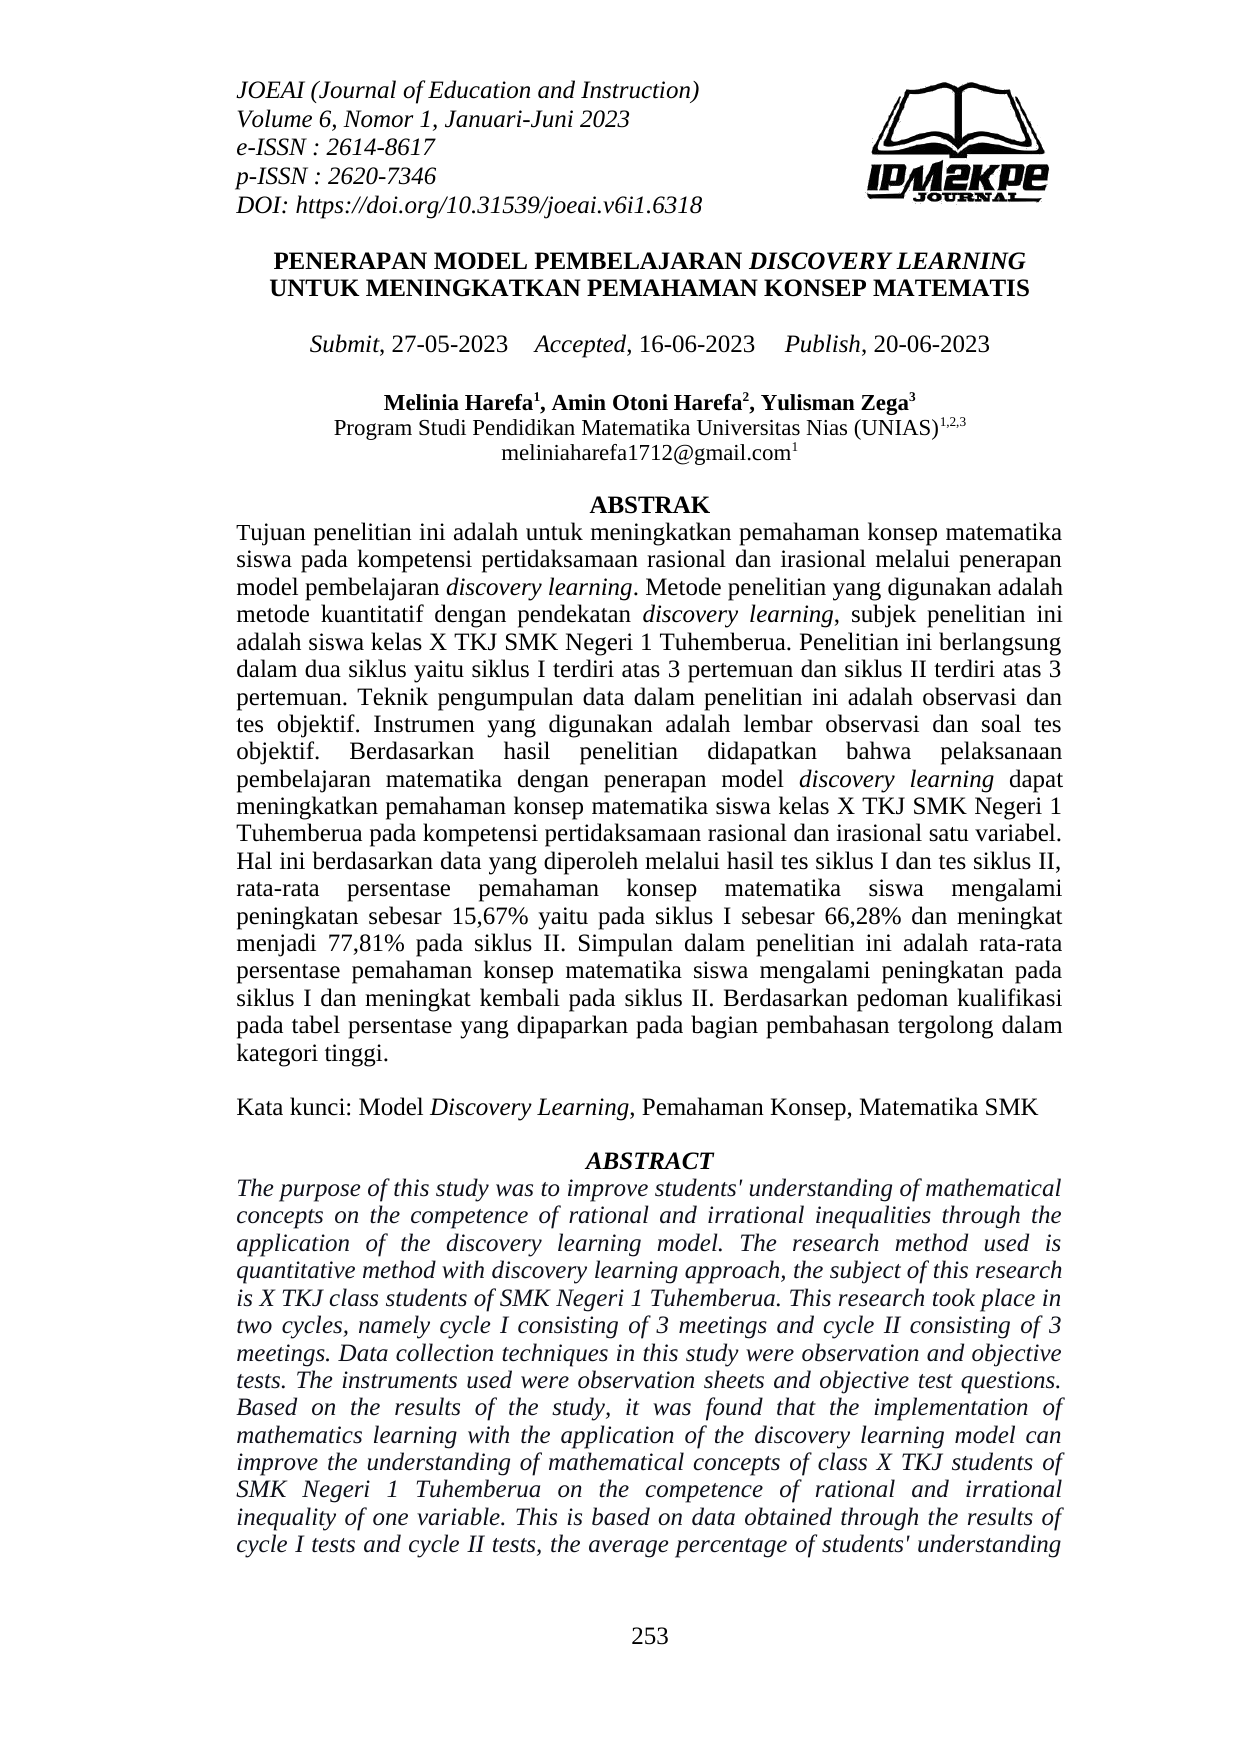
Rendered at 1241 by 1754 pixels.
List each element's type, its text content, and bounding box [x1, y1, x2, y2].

text PENERAPAN MODEL PEMBELAJARAN DISCOVERY LEARNING UNTUK MENINGKATKAN PEMAHAMAN KONSEP MATEMATIS [236, 247, 1063, 302]
text Kata kunci: Model Discovery Learning, Pemahaman Konsep, Matematika SMK [236, 1094, 1063, 1121]
text Submit, 27-05-2023 Accepted, 16-06-2023 Publish, 20-06-2023 [236, 329, 1063, 358]
text Melinia Harefa1, Amin Otoni Harefa2, Yulisman Zega3 [236, 390, 1063, 415]
text ABSTRACT [236, 1147, 1063, 1175]
text meliniaharefa1712@gmail.com1 [236, 440, 1063, 465]
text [236, 1175, 1063, 1558]
text ABSTRAK [236, 491, 1063, 519]
text Program Studi Pendidikan Matematika Universitas Nias (UNIAS)1,2,3 [236, 415, 1063, 440]
subtitle Tujuan penelitian ini adalah untuk meningkatkan pemahaman konsep matematika siswa pada kompetensi pertidaksamaan rasional dan irasional melalui penerapan model pembelajaran discovery learning. Metode penelitian yang digunakan adalah metode kuantitatif dengan pendekatan discovery learning, subjek penelitian ini adalah siswa kelas X TKJ SMK Negeri 1 Tuhemberua. Penelitian ini berlangsung dalam dua siklus yaitu siklus I terdiri atas 3 pertemuan dan siklus II terdiri atas 3 pertemuan. Teknik pengumpulan data dalam penelitian ini adalah observasi dan tes objektif. Instrumen yang digunakan adalah lembar observasi dan soal tes objektif. Berdasarkan hasil penelitian didapatkan bahwa pelaksanaan pembelajaran matematika dengan penerapan model discovery learning dapat meningkatkan pemahaman konsep matematika siswa kelas X TKJ SMK Negeri 1 Tuhemberua pada kompetensi pertidaksamaan rasional dan irasional satu variabel. Hal ini berdasarkan data yang diperoleh melalui hasil tes siklus I dan tes siklus II, rata-rata persentase pemahaman konsep matematika siswa mengalami peningkatan sebesar 15,67% yaitu pada siklus I sebesar 66,28% dan meningkat menjadi 77,81% pada siklus II. Simpulan dalam penelitian ini adalah rata-rata persentase pemahaman konsep matematika siswa mengalami peningkatan pada siklus I dan meningkat kembali pada siklus II. Berdasarkan pedoman kualifikasi pada tabel persentase yang dipaparkan pada bagian pembahasan tergolong dalam kategori tinggi. [236, 519, 1063, 1066]
picture [857, 68, 1063, 216]
